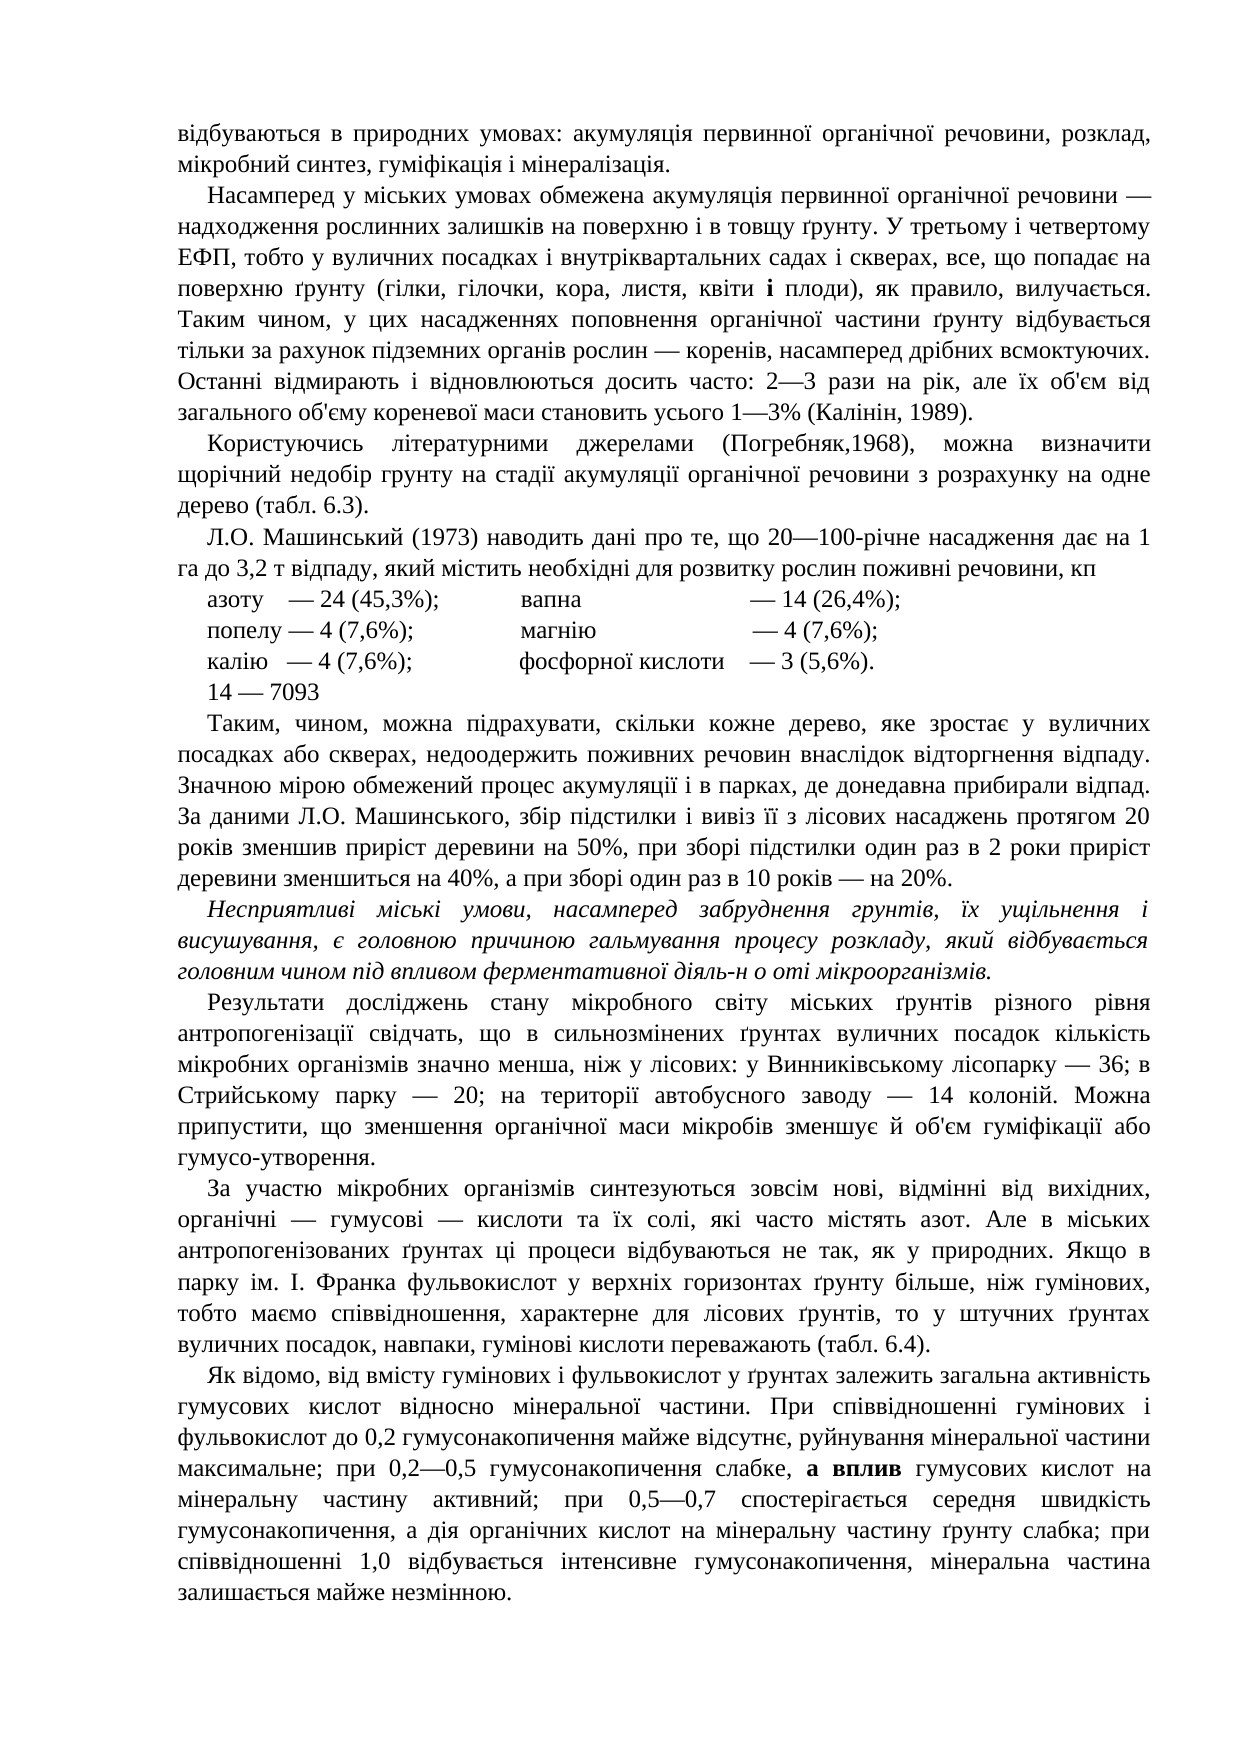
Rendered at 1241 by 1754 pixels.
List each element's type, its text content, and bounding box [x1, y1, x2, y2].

text Несприятливі міські умови, насамперед забруднення грунтів, їх ущільнення і висушування, є головною причиною гальмування процесу розкладу, який відбувається головним чином під впливом ферментативної діяль-н о оті мікроорганізмів. [177, 894, 1152, 985]
text Як відомо, від вмісту гумінових і фульвокислот у ґрунтах залежить загальна активність гумусових кислот відносно мінеральної частини. При співвідношенні гумінових і фульвокислот до 0,2 гумусонакопичення майже відсутнє, руйнування мінеральної частини максимальне; при 0,2—0,5 гумусонакопичення слабке, а вплив гумусових кислот на мінеральну частину активний; при 0,5—0,7 спостерігається середня швидкість гумусонакопичення, а дія органічних кислот на мінеральну частину ґрунту слабка; при співвідношенні 1,0 відбувається інтенсивне гумусонакопичення, мінеральна частина залишається майже незмінною. [177, 1360, 1152, 1606]
text азоту — 24 (45,3%); вапна — 14 (26,4%); [177, 584, 1152, 612]
text Користуючись літературними джерелами (Погребняк,1968), можна визначити щорічний недобір грунту на стадії акумуляції органічної речовини з розрахунку на одне дерево (табл. 6.3). [177, 428, 1152, 519]
text Результати досліджень стану мікробного світу міських ґрунтів різного рівня антропогенізації свідчать, що в сильнозмінених ґрунтах вуличних посадок кількість мікробних організмів значно менша, ніж у лісових: у Винниківському лісопарку — 36; в Стрийському парку — 20; на території автобусного заводу — 14 колоній. Можна припустити, що зменшення органічної маси мікробів зменшує й об'єм гуміфікації або гумусо-утворення. [177, 987, 1152, 1171]
text Таким, чином, можна підрахувати, скільки кожне дерево, яке зростає у вуличних посадках або скверах, недоодержить поживних речовин внаслідок відторгнення відпаду. Значною мірою обмежений процес акумуляції і в парках, де донедавна прибирали відпад. За даними Л.О. Машинського, збір підстилки і вивіз її з лісових насаджень протягом 20 років зменшив приріст деревини на 50%, при зборі підстилки один раз в 2 роки приріст деревини зменшиться на 40%, а при зборі один раз в 10 років — на 20%. [177, 708, 1152, 892]
text Л.О. Машинський (1973) наводить дані про те, що 20—100-річне насадження дає на 1 га до 3,2 т відпаду, який містить необхідні для розвитку рослин поживні речовини, кп [177, 522, 1152, 581]
text калію — 4 (7,6%); фосфорної кислоти — 3 (5,6%). [177, 646, 1152, 674]
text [177, 118, 1152, 178]
text попелу — 4 (7,6%); магнію — 4 (7,6%); [177, 615, 1152, 643]
text За участю мікробних організмів синтезуються зовсім нові, відмінні від вихідних, органічні — гумусові — кислоти та їх солі, які часто містять азот. Але в міських антропогенізованих ґрунтах ці процеси відбуваються не так, як у природних. Якщо в парку ім. І. Франка фульвокислот у верхніх горизонтах ґрунту більше, ніж гумінових, тобто маємо співвідношення, характерне для лісових ґрунтів, то у штучних ґрунтах вуличних посадок, навпаки, гумінові кислоти переважають (табл. 6.4). [177, 1173, 1152, 1357]
text Насамперед у міських умовах обмежена акумуляція первинної органічної речовини — надходження рослинних залишків на поверхню і в товщу ґрунту. У третьому і четвертому ЕФП, тобто у вуличних посадках і внутріквартальних садах і скверах, все, що попадає на поверхню ґрунту (гілки, гілочки, кора, листя, квіти і плоди), як правило, вилучається. Таким чином, у цих насадженнях поповнення органічної частини ґрунту відбувається тільки за рахунок підземних органів рослин — коренів, насамперед дрібних всмоктуючих. Останні відмирають і відновлюються досить часто: 2—3 рази на рік, але їх об'єм від загального об'єму кореневої маси становить усього 1—3% (Калінін, 1989). [177, 180, 1152, 426]
text 14 — 7093 [177, 677, 1152, 706]
